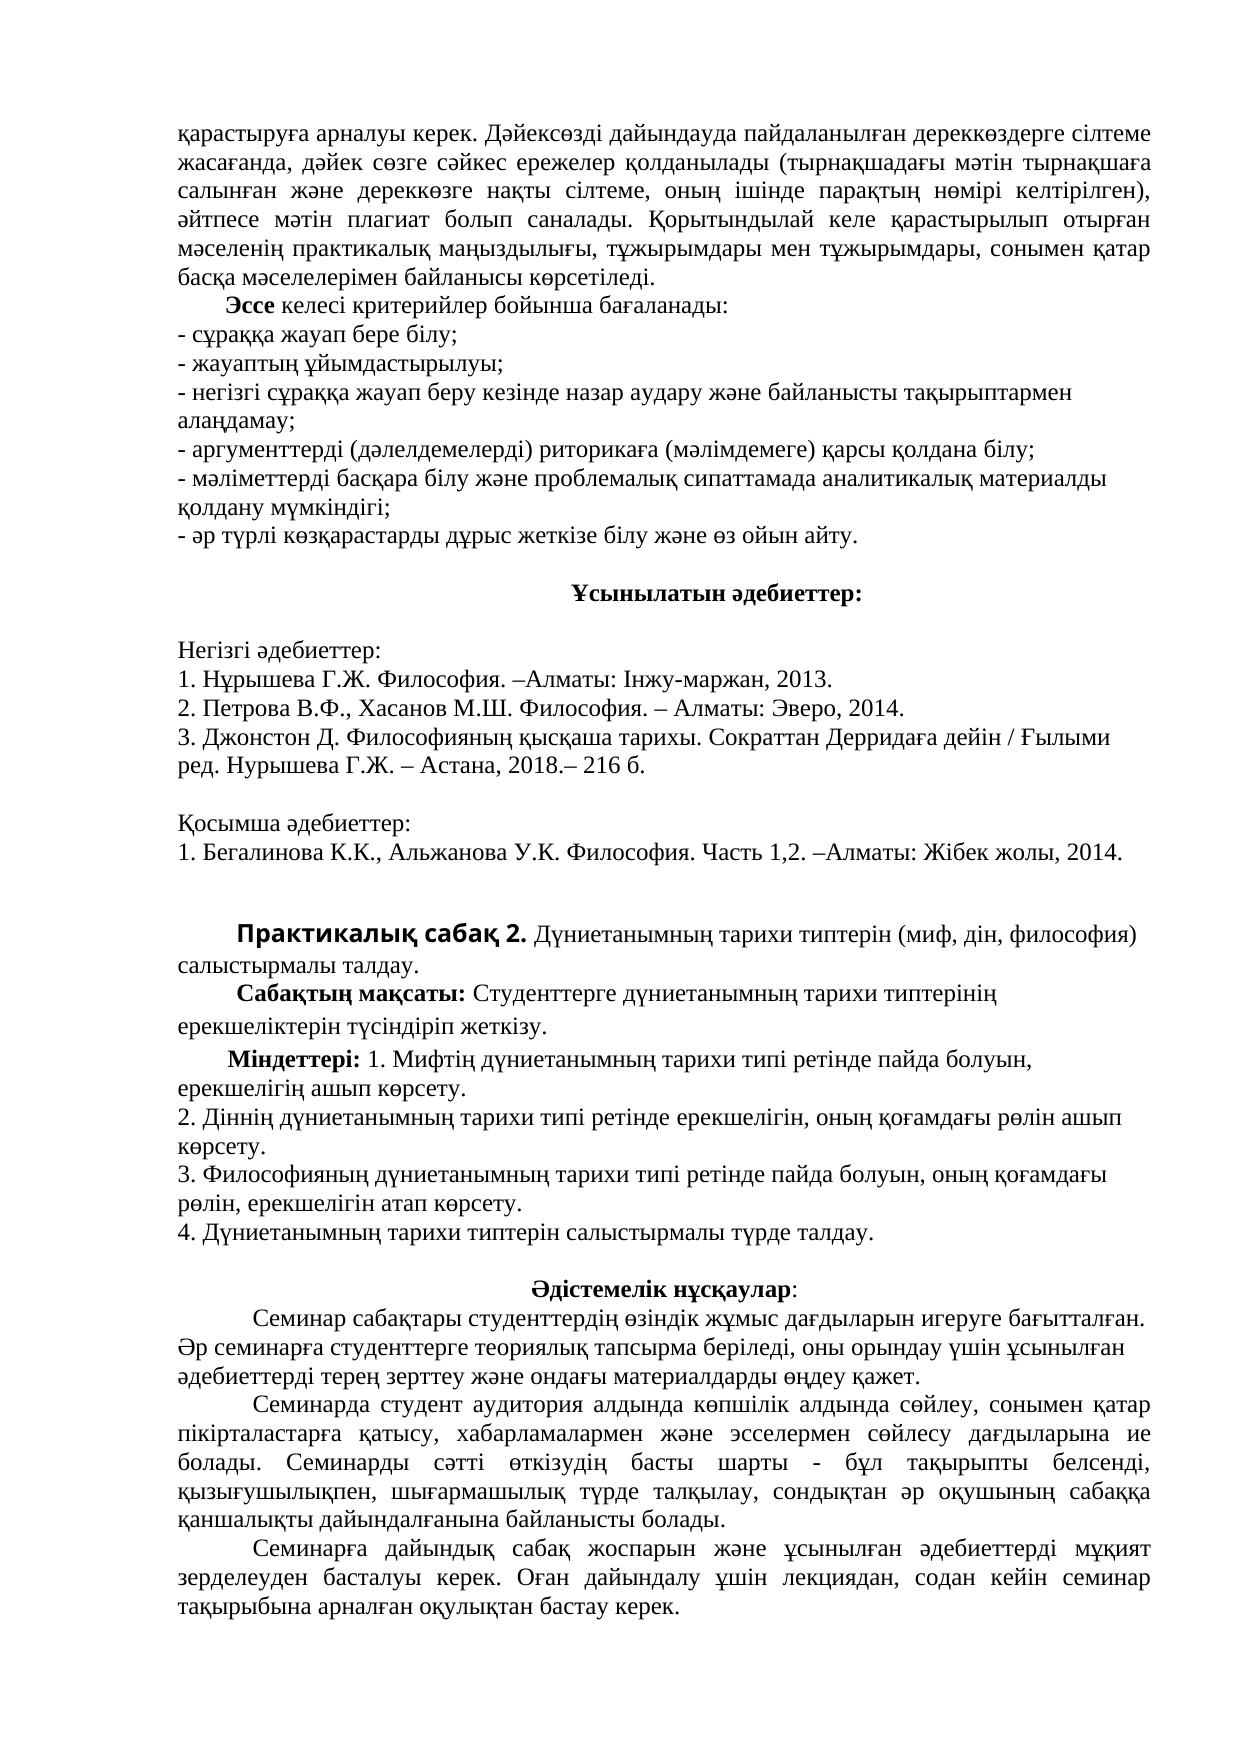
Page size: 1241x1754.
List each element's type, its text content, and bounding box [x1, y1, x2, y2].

text Семинар сабақтары студенттердің өзіндік жұмыс дағдыларын игеруге бағытталған. Әр семинарға студенттерге теориялық тапсырма беріледі, оны орындау үшін ұсынылған әдебиеттерді терең зерттеу және ондағы материалдарды өңдеу қажет. [177, 1303, 1152, 1389]
text Семинарға дайындық сабақ жоспарын және ұсынылған әдебиеттерді мұқият зерделеуден басталуы керек. Оған дайындалу ұшін лекциядан, содан кейін семинар тақырыбына арналған оқулықтан бастау керек. [177, 1533, 1152, 1619]
text Семинарда студент аудитория алдында көпшілік алдында сөйлеу, сонымен қатар пікірталастарға қатысу, хабарламалармен және эсселермен сөйлесу дағдыларына ие болады. Семинарды сәтті өткізудің басты шарты - бұл тақырыпты белсенді, қызығушылықпен, шығармашылық түрде талқылау, сондықтан әр оқушының сабаққа қаншалықты дайындалғанына байланысты болады. [177, 1389, 1152, 1533]
text - аргументтерді (дәлелдемелерді) риторикаға (мәлімдемеге) қарсы қолдана білу; [177, 434, 1152, 463]
text 1. Бегалинова К.К., Альжанова У.К. Философия. Часть 1,2. –Алматы: Жібек жолы, 2014. [177, 837, 1152, 866]
text Негізгі әдебиеттер: [177, 636, 1152, 664]
text 2. Діннің дүниетанымның тарихи типі ретінде ерекшелігін, оның қоғамдағы рөлін ашып көрсету. 3. Философияның дүниетанымның тарихи типі ретінде пайда болуын, оның қоғамдағы рөлін, ерекшелігін атап көрсету. [177, 1102, 1152, 1217]
list Ұсынылатын әдебиеттер: [282, 578, 1152, 607]
text Эссе келесі критерийлер бойынша бағаланады: [177, 291, 1143, 319]
text - негізгі сұраққа жауап беру кезінде назар аудару және байланысты тақырыптармен алаңдамау; [177, 377, 1152, 434]
text Міндеттері: 1. Мифтің дүниетанымның тарихи типі ретінде пайда болуын, ерекшелігің ашып көрсету. [177, 1044, 1152, 1102]
text - әр түрлі көзқарастарды дұрыс жеткізе білу және өз ойын айту. [177, 521, 1152, 549]
subtitle Практикалық сабақ 2. Дүниетанымның тарихи типтерін (миф, дін, философия) салыстырмалы талдау. [177, 916, 1152, 978]
text 2. Петрова В.Ф., Хасанов М.Ш. Философия. – Алматы: Эверо, 2014. [177, 693, 1152, 722]
text - мәліметтерді басқара білу және проблемалық сипаттамада аналитикалық материалды қолдану мүмкіндігі; [177, 463, 1152, 521]
text Қосымша әдебиеттер: [177, 808, 1152, 837]
text - жауаптың ұйымдастырылуы; [177, 348, 1152, 377]
text Әдістемелік нұсқаулар: [177, 1274, 1152, 1303]
text Сабақтың мақсаты: Студенттерге дүниетанымның тарихи типтерінің ерекшеліктерін түсіндіріп жеткізу. [177, 978, 1152, 1040]
text - сұраққа жауап бере білу; [177, 319, 1152, 348]
text 1. Нұрышева Г.Ж. Философия. –Алматы: Інжу-маржан, 2013. [177, 664, 1152, 693]
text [177, 118, 1152, 291]
text 4. Дүниетанымның тарихи типтерін салыстырмалы түрде талдау. [177, 1217, 1152, 1246]
text 3. Джонстон Д. Философияның қысқаша тарихы. Сократтан Дерридаға дейін / Ғылыми ред. Нурышева Г.Ж. – Астана, 2018.– 216 б. [177, 722, 1152, 779]
